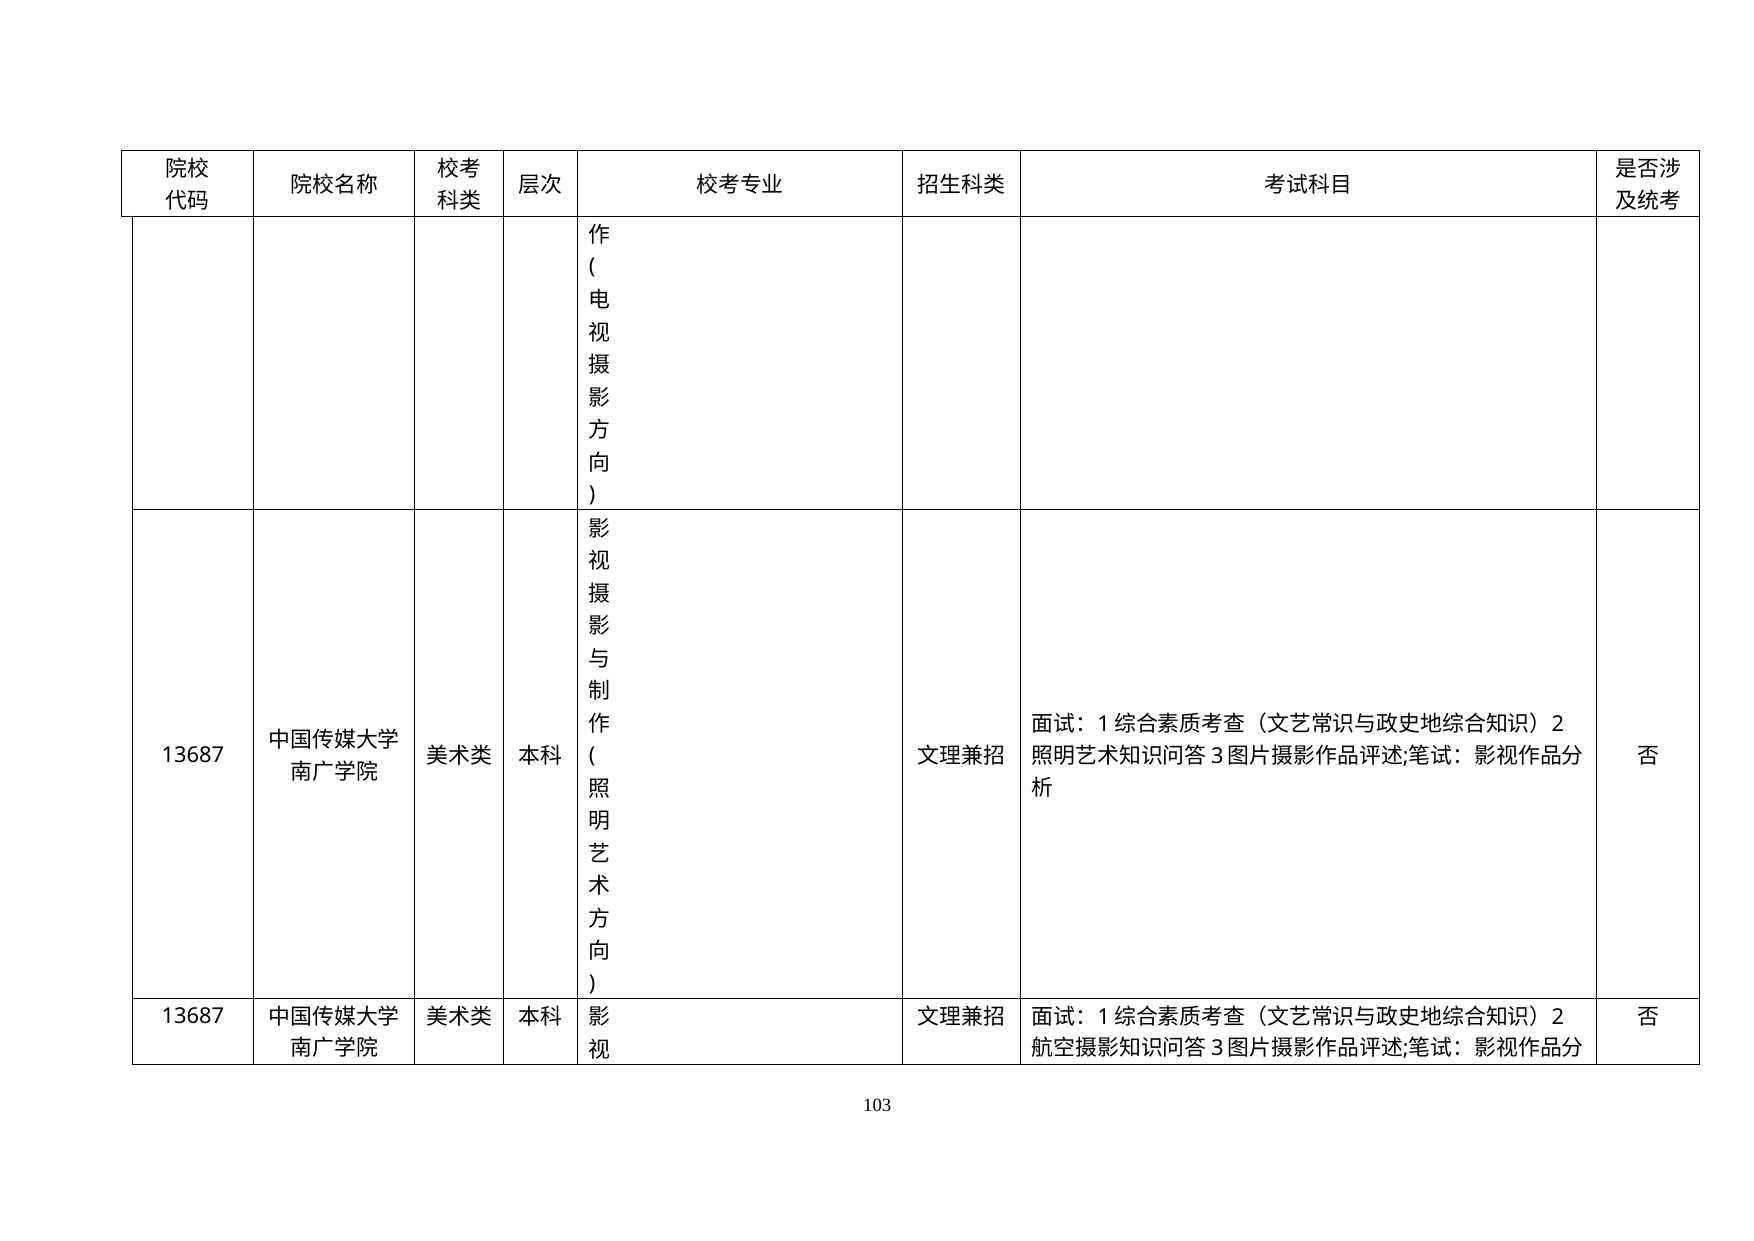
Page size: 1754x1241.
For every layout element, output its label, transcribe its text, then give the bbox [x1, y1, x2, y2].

table_header 院校 代码 [122, 151, 253, 216]
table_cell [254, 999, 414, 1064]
table_header 校考 科类 [415, 151, 503, 216]
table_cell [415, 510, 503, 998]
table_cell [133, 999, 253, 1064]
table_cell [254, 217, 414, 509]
table_header 是否涉 及统考 [1597, 151, 1699, 216]
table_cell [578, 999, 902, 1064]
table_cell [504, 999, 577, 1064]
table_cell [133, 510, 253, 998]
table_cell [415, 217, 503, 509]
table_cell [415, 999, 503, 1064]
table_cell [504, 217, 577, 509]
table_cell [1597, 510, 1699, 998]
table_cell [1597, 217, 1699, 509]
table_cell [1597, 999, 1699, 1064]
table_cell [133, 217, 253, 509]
table_header 校考专业 [578, 151, 902, 216]
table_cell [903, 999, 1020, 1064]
table_header 院校名称 [254, 151, 414, 216]
table_header 招生科类 [903, 151, 1020, 216]
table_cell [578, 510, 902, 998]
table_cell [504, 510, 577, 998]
table_header 考试科目 [1021, 151, 1596, 216]
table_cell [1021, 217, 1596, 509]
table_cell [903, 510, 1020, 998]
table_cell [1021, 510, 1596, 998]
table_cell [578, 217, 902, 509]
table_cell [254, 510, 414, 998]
table_header 层次 [504, 151, 577, 216]
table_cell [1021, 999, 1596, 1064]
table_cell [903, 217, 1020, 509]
